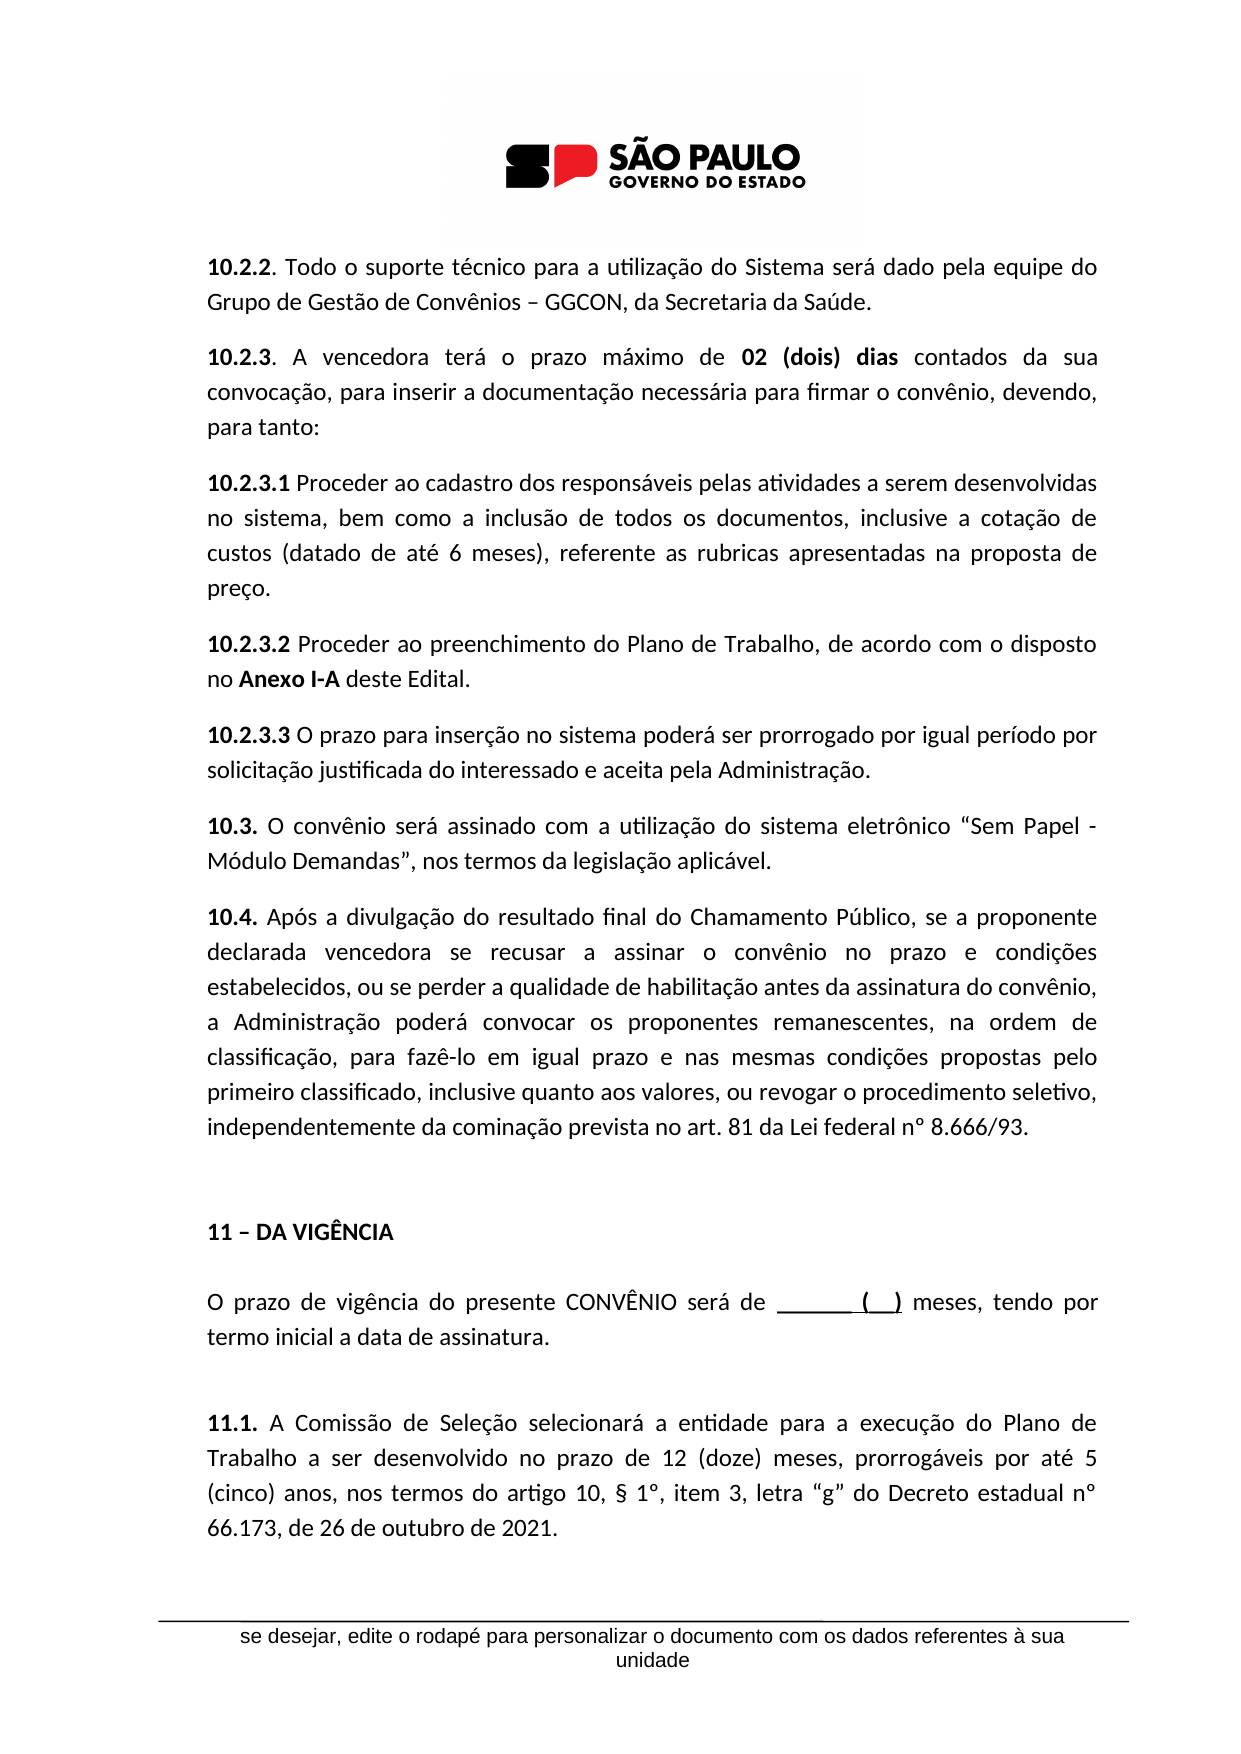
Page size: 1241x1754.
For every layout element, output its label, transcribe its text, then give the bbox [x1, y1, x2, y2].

text 10.2.2. Todo o suporte técnico para a utilização do Sistema será dado pela equipe do Grupo de Gestão de Convênios – GGCON, da Secretaria da Saúde. [207, 251, 1098, 316]
text 10.2.3. A vencedora terá o prazo máximo de 02 (dois) dias contados da sua convocação, para inserir a documentação necessária para firmar o convênio, devendo, para tanto: [207, 341, 1098, 442]
text 10.4. Após a divulgação do resultado final do Chamamento Público, se a proponente declarada vencedora se recusar a assinar o convênio no prazo e condições estabelecidos, ou se perder a qualidade de habilitação antes da assinatura do convênio, a Administração poderá convocar os proponentes remanescentes, na ordem de classificação, para fazê-lo em igual prazo e nas mesmas condições propostas pelo primeiro classificado, inclusive quanto aos valores, ou revogar o procedimento seletivo, independentemente da cominação prevista no art. 81 da Lei federal nº 8.666/93. [207, 901, 1098, 1141]
text 10.2.3.3 O prazo para inserção no sistema poderá ser prorrogado por igual período por solicitação justificada do interessado e aceita pela Administração. [207, 719, 1098, 784]
text 10.3. O convênio será assinado com a utilização do sistema eletrônico “Sem Papel - Módulo Demandas”, nos termos da legislação aplicável. [207, 810, 1098, 875]
text 11 – DA VIGÊNCIA [207, 1216, 1098, 1246]
text 11.1. A Comissão de Seleção selecionará a entidade para a execução do Plano de Trabalho a ser desenvolvido no prazo de 12 (doze) meses, prorrogáveis por até 5 (cinco) anos, nos termos do artigo 10, § 1º, item 3, letra “g” do Decreto estadual nº 66.173, de 26 de outubro de 2021. [207, 1407, 1098, 1543]
text O prazo de vigência do presente CONVÊNIO será de ______ (__) meses, tendo por termo inicial a data de assinatura. [207, 1286, 1098, 1351]
text 10.2.3.1 Proceder ao cadastro dos responsáveis pelas atividades a serem desenvolvidas no sistema, bem como a inclusão de todos os documentos, inclusive a cotação de custos (datado de até 6 meses), referente as rubricas apresentadas na proposta de preço. [207, 467, 1098, 603]
picture [443, 73, 862, 251]
text 10.2.3.2 Proceder ao preenchimento do Plano de Trabalho, de acordo com o disposto no Anexo I-A deste Edital. [207, 628, 1098, 694]
